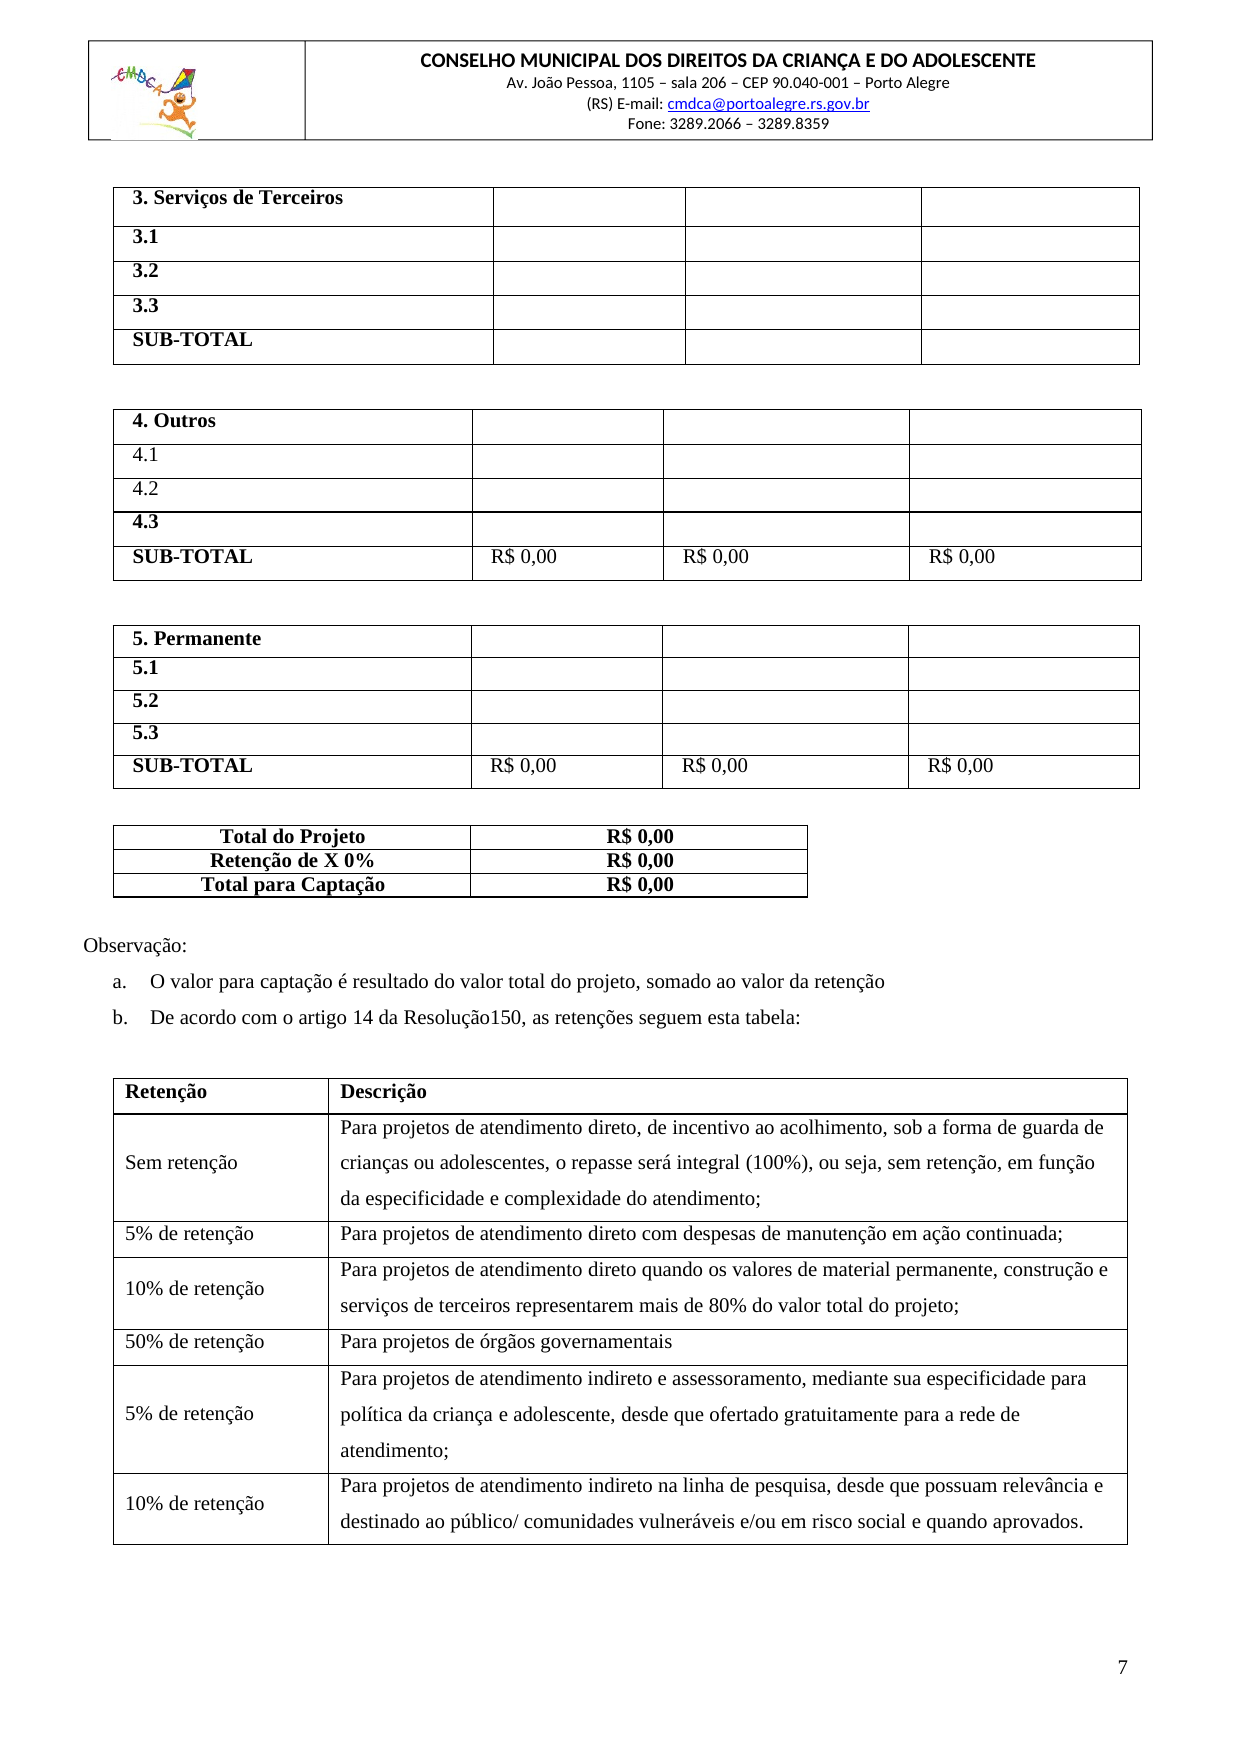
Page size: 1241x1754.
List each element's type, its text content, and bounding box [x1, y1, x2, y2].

table_cell [910, 513, 1141, 546]
table_cell [686, 227, 921, 261]
list O valor para captação é resultado do valor total do projeto, somado ao valor da retenção [112, 969, 1190, 993]
table_header Retenção [114, 1079, 328, 1113]
table_cell Para projetos de atendimento indireto e assessoramento, mediante sua especificidade para política da criança e adolescente, desde que ofertado gratuitamente para a rede de atendimento; [329, 1366, 1127, 1473]
table_cell R$ 0,00 [471, 874, 807, 896]
table_header 4. Outros [114, 410, 472, 444]
table_cell 10% de retenção [114, 1258, 328, 1329]
table_cell [910, 479, 1141, 511]
table_cell R$ 0,00 [473, 547, 663, 580]
table_cell [686, 262, 921, 295]
text Observação: [83, 933, 1190, 957]
table_cell 5% de retenção [114, 1222, 328, 1257]
table_cell Retenção de X 0% [114, 850, 470, 872]
table_cell 4.2 [114, 479, 472, 511]
table_cell [909, 658, 1139, 690]
table_header R$ 0,00 [471, 826, 807, 848]
list De acordo com o artigo 14 da Resolução150, as retenções seguem esta tabela: [112, 1005, 1190, 1029]
table_cell SUB-TOTAL [114, 330, 493, 364]
table_cell R$ 0,00 [663, 756, 908, 787]
table_header [472, 626, 662, 657]
table_cell Para projetos de atendimento indireto na linha de pesquisa, desde que possuam relevância e destinado ao público/ comunidades vulneráveis e/ou em risco social e quando aprovados. [329, 1474, 1127, 1544]
table_cell Total para Captação [114, 874, 470, 896]
picture [111, 66, 198, 140]
table_cell 3.1 [114, 227, 493, 261]
table_header 5. Permanente [114, 626, 471, 657]
table_cell R$ 0,00 [909, 756, 1139, 787]
table_cell [494, 296, 685, 329]
table_cell 4.3 [114, 513, 472, 546]
table_header [494, 188, 685, 226]
table_header [909, 626, 1139, 657]
table_header Descrição [329, 1079, 1127, 1113]
table_header [922, 188, 1139, 226]
table_cell Para projetos de órgãos governamentais [329, 1330, 1127, 1365]
table_cell [663, 724, 908, 755]
table_header [910, 410, 1141, 444]
table_cell [664, 513, 909, 546]
table_cell SUB-TOTAL [114, 547, 472, 580]
table_header [663, 626, 908, 657]
table_cell 5.3 [114, 724, 471, 755]
table_cell [473, 513, 663, 546]
table_cell Sem retenção [114, 1115, 328, 1221]
table_cell [663, 658, 908, 690]
table_cell [494, 227, 685, 261]
table_cell [922, 262, 1139, 295]
table_cell [922, 330, 1139, 364]
table_cell [494, 262, 685, 295]
table_cell 50% de retenção [114, 1330, 328, 1365]
table_cell 3.2 [114, 262, 493, 295]
table_cell Para projetos de atendimento direto, de incentivo ao acolhimento, sob a forma de guarda de crianças ou adolescentes, o repasse será integral (100%), ou seja, sem retenção, em função da especificidade e complexidade do atendimento; [329, 1115, 1127, 1221]
table_cell R$ 0,00 [472, 756, 662, 787]
table_cell [494, 330, 685, 364]
table_cell 10% de retenção [114, 1474, 328, 1544]
table_cell Para projetos de atendimento direto quando os valores de material permanente, construção e serviços de terceiros representarem mais de 80% do valor total do projeto; [329, 1258, 1127, 1329]
table_cell [922, 227, 1139, 261]
table_cell [664, 445, 909, 477]
table_cell 3.3 [114, 296, 493, 329]
table_cell [472, 724, 662, 755]
table_cell [472, 658, 662, 690]
table_cell [686, 330, 921, 364]
table_cell [909, 724, 1139, 755]
table_cell [473, 445, 663, 477]
table_cell R$ 0,00 [471, 850, 807, 872]
table_header [664, 410, 909, 444]
table_cell R$ 0,00 [664, 547, 909, 580]
table_cell SUB-TOTAL [114, 756, 471, 787]
table_cell [686, 296, 921, 329]
table_cell Para projetos de atendimento direto com despesas de manutenção em ação continuada; [329, 1222, 1127, 1257]
table_header [686, 188, 921, 226]
table_cell [473, 479, 663, 511]
table_cell 5.1 [114, 658, 471, 690]
table_cell 5.2 [114, 691, 471, 723]
table_cell [472, 691, 662, 723]
table_header [473, 410, 663, 444]
table_cell [663, 691, 908, 723]
table_header Total do Projeto [114, 826, 470, 848]
table_cell R$ 0,00 [910, 547, 1141, 580]
table_cell [910, 445, 1141, 477]
table_cell 5% de retenção [114, 1366, 328, 1473]
table_cell [922, 296, 1139, 329]
table_cell [909, 691, 1139, 723]
table_cell [664, 479, 909, 511]
table_header 3. Serviços de Terceiros [114, 188, 493, 226]
table_cell 4.1 [114, 445, 472, 477]
